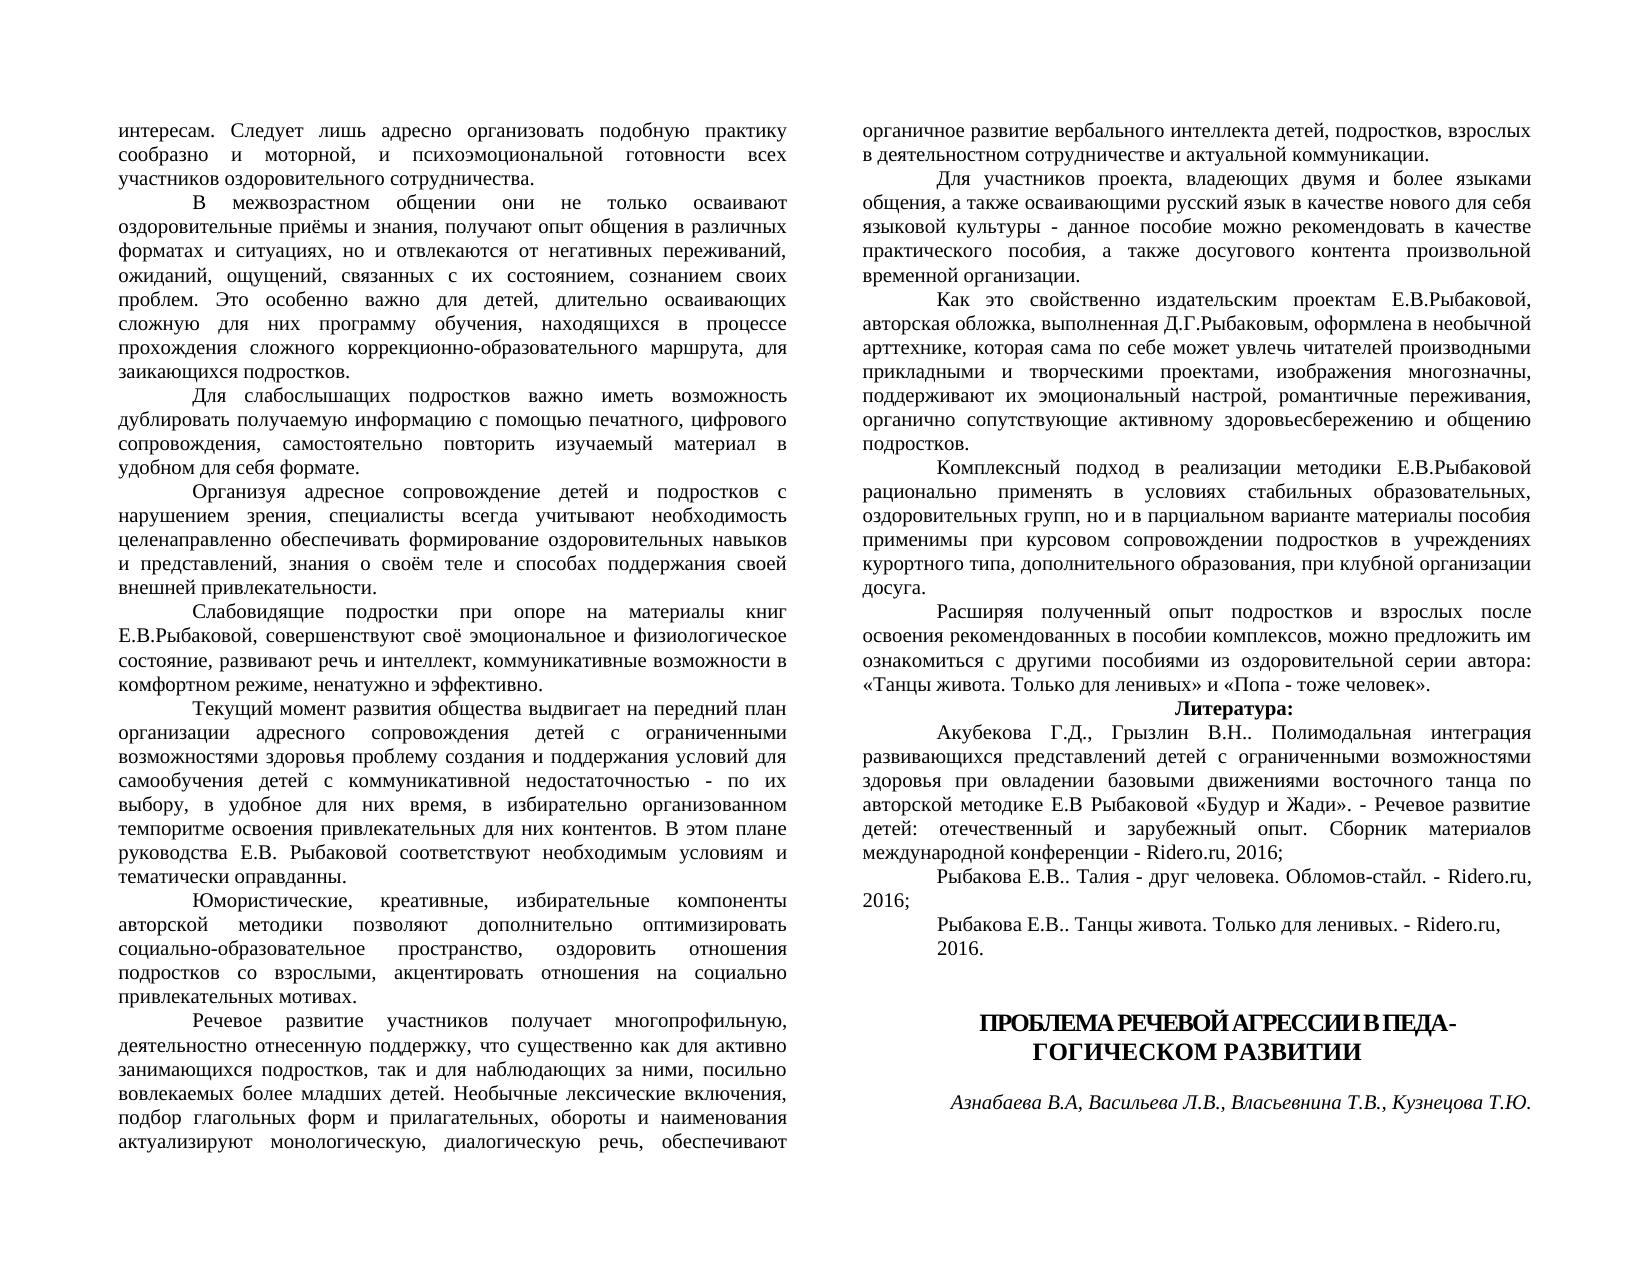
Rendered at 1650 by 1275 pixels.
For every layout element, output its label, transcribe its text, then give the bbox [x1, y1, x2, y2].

text Комплексный подход в реализации методики Е.В.Рыбаковой рационально применять в условиях стабильных образовательных, оздоровительных групп, но и в парциальном варианте материалы пособия применимы при курсовом сопровождении подростков в учреждениях курортного типа, дополнительного образования, при клубной организации досуга. [862, 455, 1532, 599]
text Слабовидящие подростки при опоре на материалы книг Е.В.Рыбаковой, совершенствуют своё эмоциональное и физиологическое состояние, развивают речь и интеллект, коммуникативные возможности в комфортном режиме, ненатужно и эффективно. [118, 599, 787, 696]
text Речевое развитие участников получает многопрофильную, деятельностно отнесенную поддержку, что существенно как для активно занимающихся подростков, так и для наблюдающих за ними, посильно вовлекаемых более младших детей. Необычные лексические включения, подбор глагольных форм и прилагательных, обороты и наименования актуализируют монологическую, диалогическую речь, обеспечивают органичное развитие вербального интеллекта детей, подростков, взрослых в деятельностном сотрудничестве и актуальной коммуникации. [118, 1008, 787, 1153]
text Рыбакова Е.В.. Талия - друг человека. Обломов-стайл. - Ridero.ru, 2016; [862, 864, 1532, 912]
text Литература: [862, 696, 1532, 720]
text Акубекова Г.Д., Грызлин В.Н.. Полимодальная интеграция развивающихся представлений детей с ограниченными возможностями здоровья при овладении базовыми движениями восточного танца по авторской методике Е.В Рыбаковой «Будур и Жади». - Речевое развитие детей: отечественный и зарубежный опыт. Сборник материалов международной конференции - Ridero.ru, 2016; [862, 720, 1532, 864]
text Организуя адресное сопровождение детей и подростков с нарушением зрения, специалисты всегда учитывают необходимость целенаправленно обеспечивать формирование оздоровительных навыков и представлений, знания о своём теле и способах поддержания своей внешней привлекательности. [118, 479, 787, 599]
text Текущий момент развития общества выдвигает на передний план организации адресного сопровождения детей с ограниченными возможностями здоровья проблему создания и поддержания условий для самообучения детей с коммуникативной недостаточностью - по их выбору, в удобное для них время, в избирательно организованном темпоритме освоения привлекательных для них контентов. В этом плане руководства Е.В. Рыбаковой соответствуют необходимым условиям и тематически оправданны. [118, 696, 787, 888]
text Как это свойственно издательским проектам Е.В.Рыбаковой, авторская обложка, выполненная Д.Г.Рыбаковым, оформлена в необычной арттехнике, которая сама по себе может увлечь читателей производными прикладными и творческими проектами, изображения многозначны, поддерживают их эмоциональный настрой, романтичные переживания, органично сопутствующие активному здоровьесбережению и общению подростков. [862, 287, 1532, 455]
text ПРОБЛЕМА РЕЧЕВОЙ АГРЕССИИ В ПЕДАГОГИЧЕСКОМ РАЗВИТИИ [862, 1008, 1532, 1066]
text Рыбакова Е.В.. Танцы живота. Только для ленивых. - Ridero.ru, 2016. [937, 912, 1532, 960]
text В межвозрастном общении они не только осваивают оздоровительные приёмы и знания, получают опыт общения в различных форматах и ситуациях, но и отвлекаются от негативных переживаний, ожиданий, ощущений, связанных с их состоянием, сознанием своих проблем. Это особенно важно для детей, длительно осваивающих сложную для них программу обучения, находящихся в процессе прохождения сложного коррекционно-образовательного маршрута, для заикающихся подростков. [118, 190, 787, 383]
text Азнабаева В.А, Васильева Л.В., Власьевнина Т.В., Кузнецова Т.Ю. [862, 1090, 1532, 1114]
text Для участников проекта, владеющих двумя и более языками общения, а также осваивающими русский язык в качестве нового для себя языковой культуры - данное пособие можно рекомендовать в качестве практического пособия, а также досугового контента произвольной временной организации. [862, 166, 1532, 287]
text Для слабослышащих подростков важно иметь возможность дублировать получаемую информацию с помощью печатного, цифрового сопровождения, самостоятельно повторить изучаемый материал в удобном для себя формате. [118, 383, 787, 479]
text Речевое развитие участников получает многопрофильную, деятельностно отнесенную поддержку, что существенно как для активно занимающихся подростков, так и для наблюдающих за ними, посильно вовлекаемых более младших детей. Необычные лексические включения, подбор глагольных форм и прилагательных, обороты и наименования актуализируют монологическую, диалогическую речь, обеспечивают органичное развитие вербального интеллекта детей, подростков, взрослых в деятельностном сотрудничестве и актуальной коммуникации. [862, 118, 1532, 166]
text Расширяя полученный опыт подростков и взрослых после освоения рекомендованных в пособии комплексов, можно предложить им ознакомиться с другими пособиями из оздоровительной серии автора: «Танцы живота. Только для ленивых» и «Попа - тоже человек». [862, 599, 1532, 696]
text Юмористические, креативные, избирательные компоненты авторской методики позволяют дополнительно оптимизировать социально-образовательное пространство, оздоровить отношения подростков со взрослыми, акцентировать отношения на социально привлекательных мотивах. [118, 888, 787, 1008]
